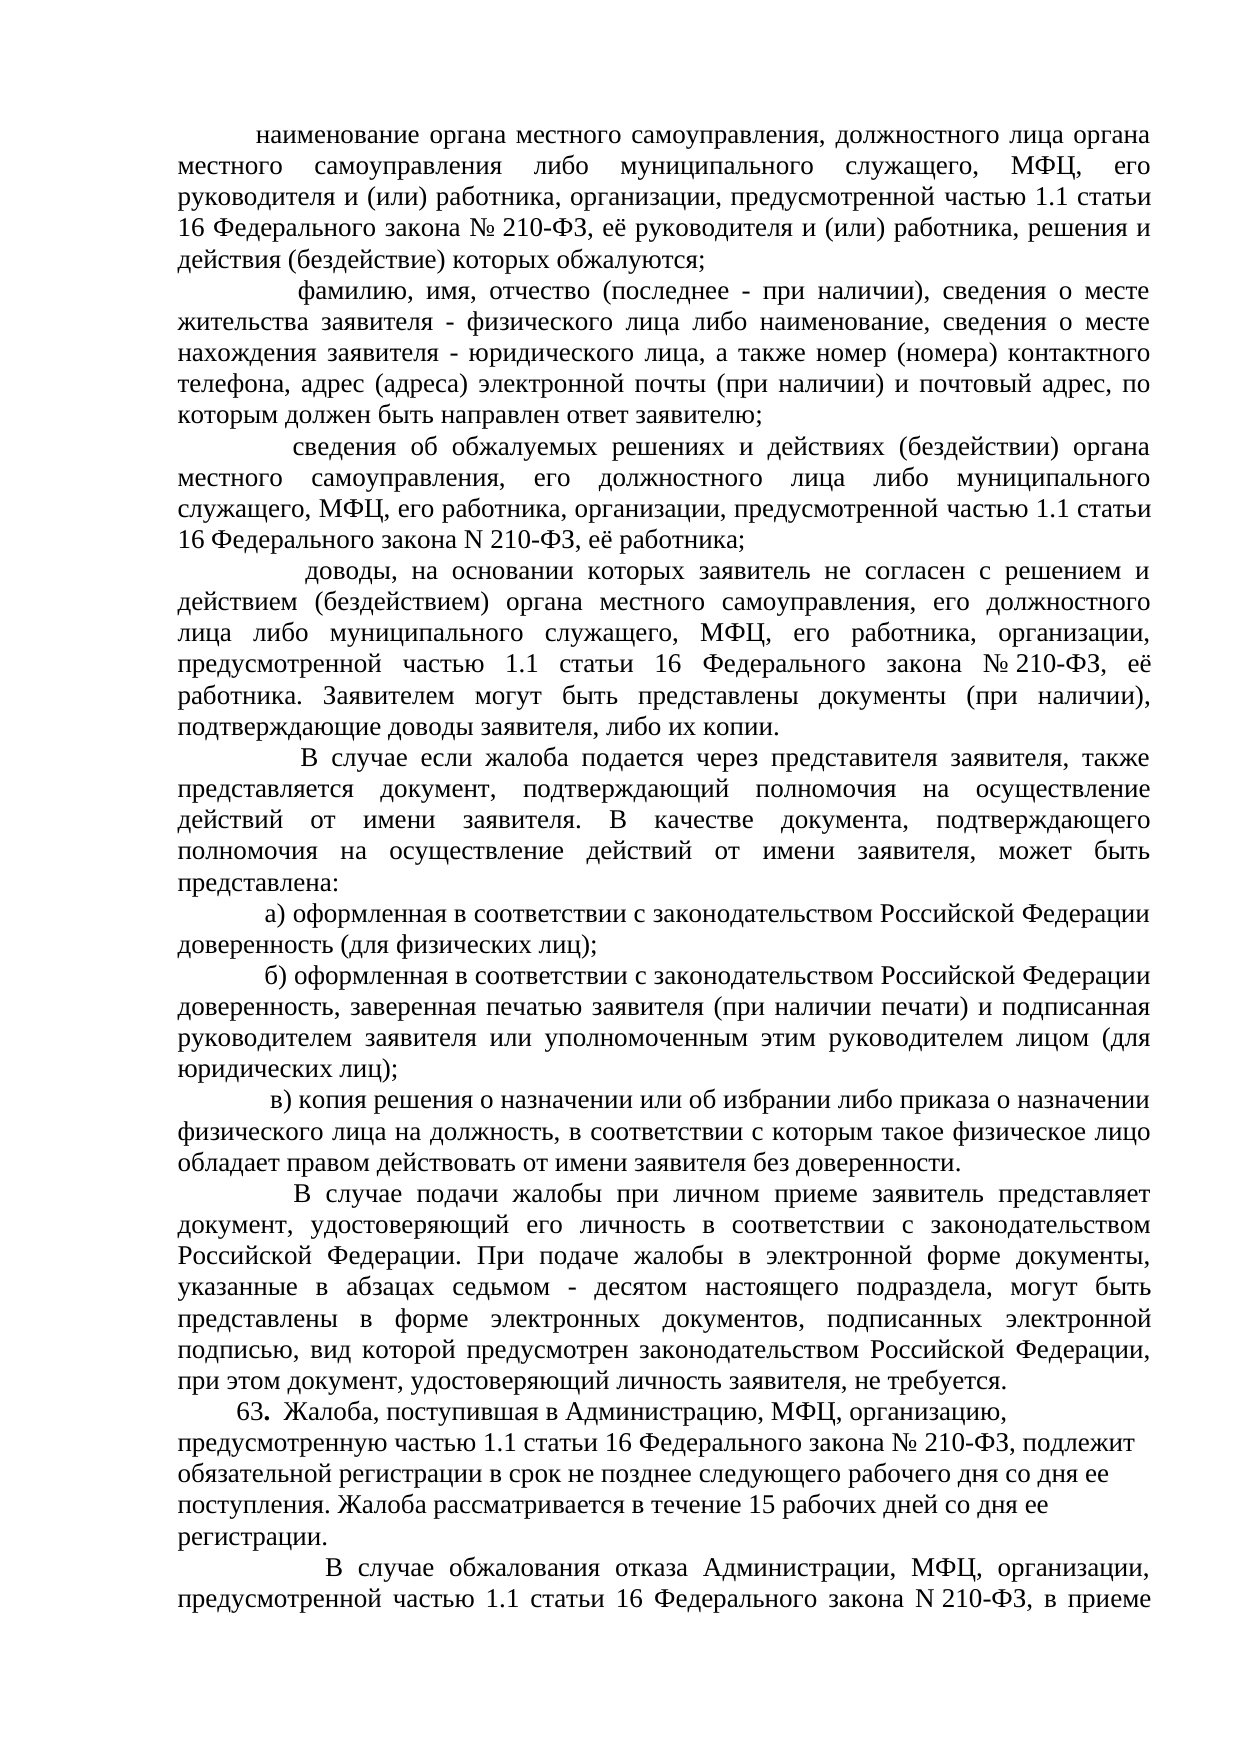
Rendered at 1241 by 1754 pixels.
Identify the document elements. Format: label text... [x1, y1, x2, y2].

text сведения об обжалуемых решениях и действиях (бездействии) органа местного самоуправления, его должностного лица либо муниципального служащего, МФЦ, его работника, организации, предусмотренной частью 1.1 статьи 16 Федерального закона N 210-ФЗ, её работника; [177, 429, 1152, 554]
text в) копия решения о назначении или об избрании либо приказа о назначении физического лица на должность, в соответствии с которым такое физическое лицо обладает правом действовать от имени заявителя без доверенности. [177, 1084, 1152, 1177]
text б) оформленная в соответствии с законодательством Российской Федерации доверенность, заверенная печатью заявителя (при наличии печати) и подписанная руководителем заявителя или уполномоченным этим руководителем лицом (для юридических лиц); [177, 959, 1152, 1084]
text В случае подачи жалобы при личном приеме заявитель представляет документ, удостоверяющий его личность в соответствии с законодательством Российской Федерации. При подаче жалобы в электронной форме документы, указанные в абзацах седьмом - десятом настоящего подраздела, могут быть представлены в форме электронных документов, подписанных электронной подписью, вид которой предусмотрен законодательством Российской Федерации, при этом документ, удостоверяющий личность заявителя, не требуется. [177, 1177, 1152, 1395]
text доводы, на основании которых заявитель не согласен с решением и действием (бездействием) органа местного самоуправления, его должностного лица либо муниципального служащего, МФЦ, его работника, организации, предусмотренной частью 1.1 статьи 16 Федерального закона № 210-ФЗ, её работника. Заявителем могут быть представлены документы (при наличии), подтверждающие доводы заявителя, либо их копии. [177, 554, 1152, 741]
text а) оформленная в соответствии с законодательством Российской Федерации доверенность (для физических лиц); [177, 897, 1152, 959]
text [177, 1551, 1152, 1613]
text наименование органа местного самоуправления, должностного лица органа местного самоуправления либо муниципального служащего, МФЦ, его руководителя и (или) работника, организации, предусмотренной частью 1.1 статьи 16 Федерального закона № 210-ФЗ, её руководителя и (или) работника, решения и действия (бездействие) которых обжалуются; [177, 118, 1152, 274]
text 63. Жалоба, поступившая в Администрацию, МФЦ, организацию, предусмотренную частью 1.1 статьи 16 Федерального закона № 210-ФЗ, подлежит обязательной регистрации в срок не позднее следующего рабочего дня со дня ее поступления. Жалоба рассматривается в течение 15 рабочих дней со дня ее регистрации. [177, 1395, 1152, 1551]
text В случае если жалоба подается через представителя заявителя, также представляется документ, подтверждающий полномочия на осуществление действий от имени заявителя. В качестве документа, подтверждающего полномочия на осуществление действий от имени заявителя, может быть представлена: [177, 741, 1152, 897]
text фамилию, имя, отчество (последнее - при наличии), сведения о месте жительства заявителя - физического лица либо наименование, сведения о месте нахождения заявителя - юридического лица, а также номер (номера) контактного телефона, адрес (адреса) электронной почты (при наличии) и почтовый адрес, по которым должен быть направлен ответ заявителю; [177, 274, 1152, 429]
